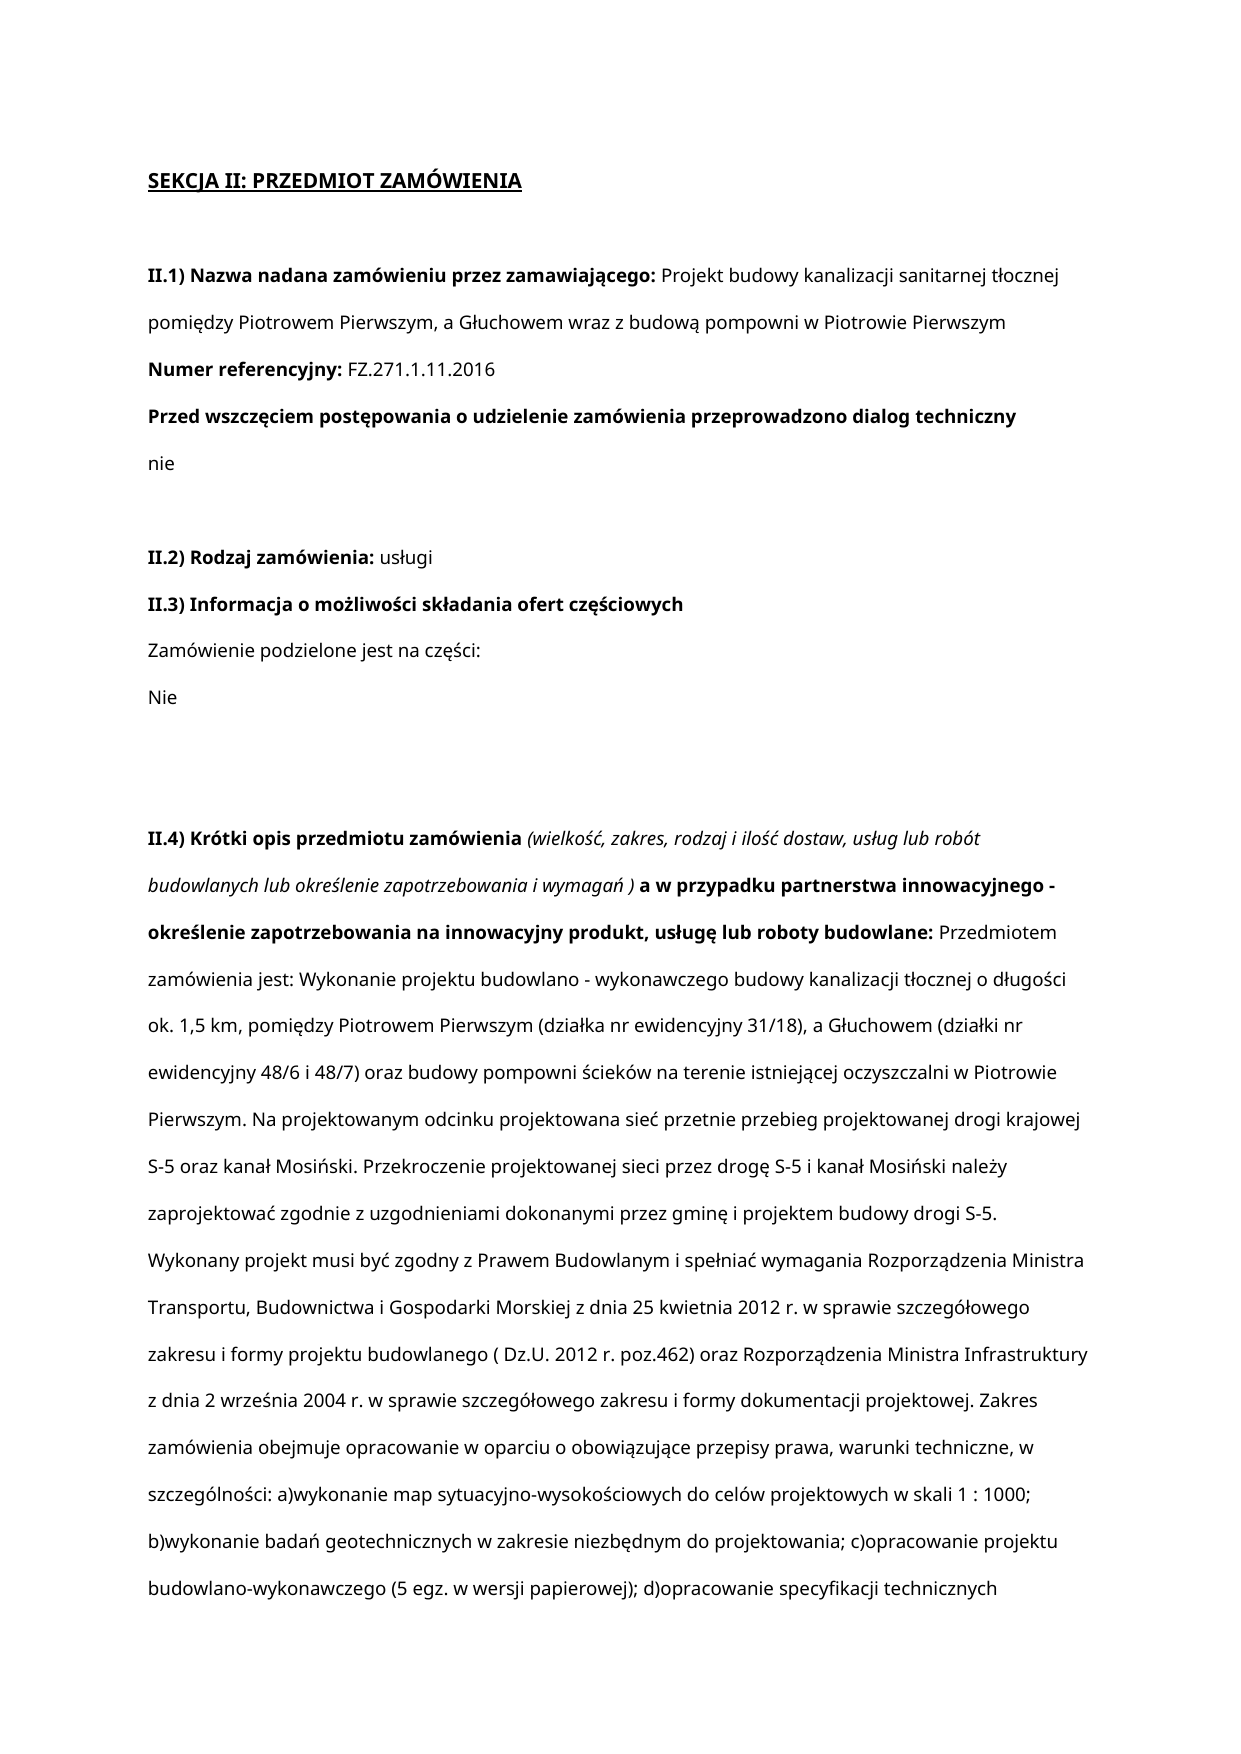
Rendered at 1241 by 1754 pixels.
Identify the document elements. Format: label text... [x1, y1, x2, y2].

text II.1) Nazwa nadana zamówieniu przez zamawiającego: Projekt budowy kanalizacji sanitarnej tłocznej pomiędzy Piotrowem Pierwszym, a Głuchowem wraz z budową pompowni w Piotrowie Pierwszym Numer referencyjny: FZ.271.1.11.2016 Przed wszczęciem postępowania o udzielenie zamówienia przeprowadzono dialog techniczny [148, 194, 1093, 429]
text nie [148, 429, 1093, 476]
text SEKCJA II: PRZEDMIOT ZAMÓWIENIA [148, 148, 1093, 194]
text Nie [148, 663, 1093, 710]
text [148, 710, 1093, 1601]
text II.2) Rodzaj zamówienia: usługi II.3) Informacja o możliwości składania ofert częściowych Zamówienie podzielone jest na części: [148, 476, 1093, 663]
